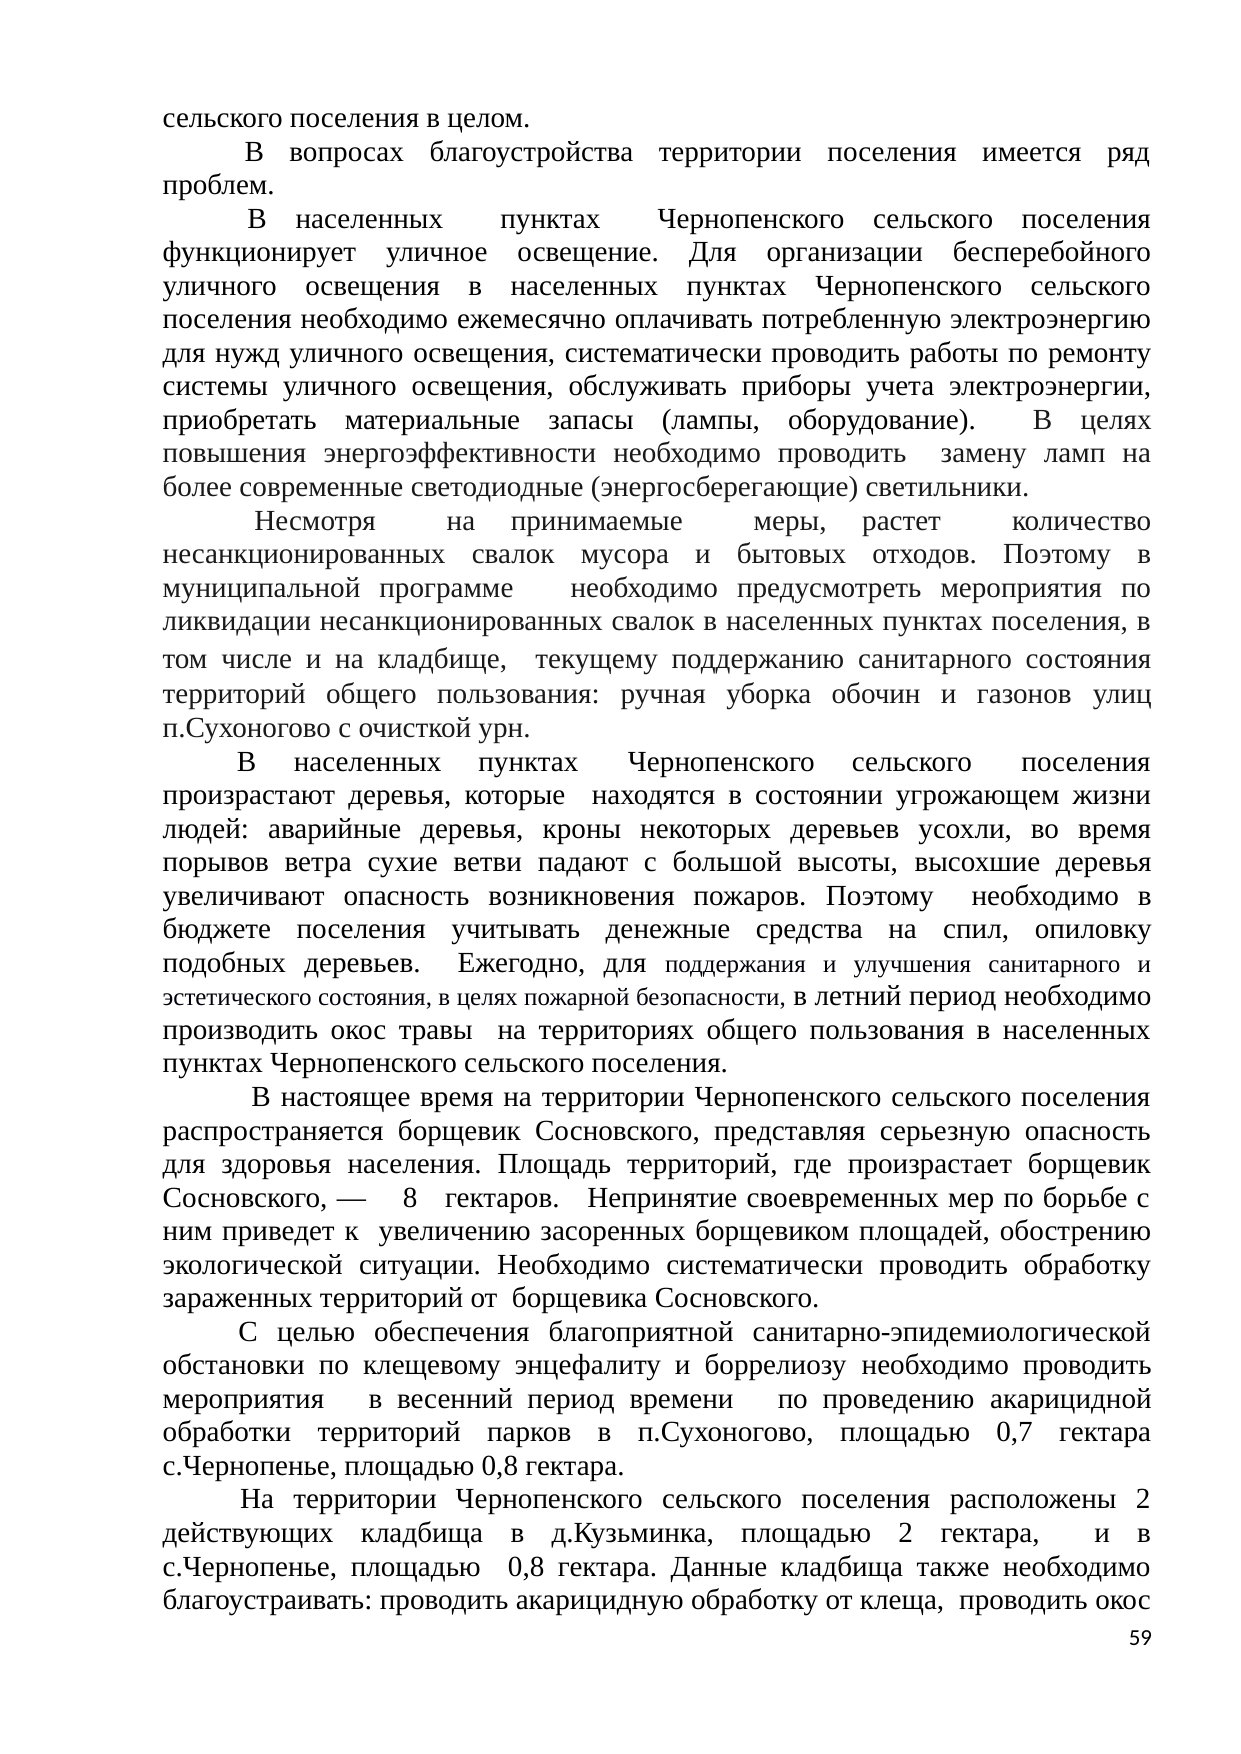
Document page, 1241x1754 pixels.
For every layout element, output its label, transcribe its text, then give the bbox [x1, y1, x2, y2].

text В населенных пунктах Чернопенского сельского поселения функционирует уличное освещение. Для организации бесперебойного уличного освещения в населенных пунктах Чернопенского сельского поселения необходимо ежемесячно оплачивать потребленную электроэнергию для нужд уличного освещения, систематически проводить работы по ремонту системы уличного освещения, обслуживать приборы учета электроэнергии, приобретать материальные запасы (лампы, оборудование). В целях повышения энергоэффективности необходимо проводить замену ламп на более современные светодиодные (энергосберегающие) светильники. [162, 201, 1152, 503]
text В вопросах благоустройства территории поселения имеется ряд проблем. [162, 134, 1152, 201]
text В населенных пунктах Чернопенского сельского поселения произрастают деревья, которые находятся в состоянии угрожающем жизни людей: аварийные деревья, кроны некоторых деревьев усохли, во время порывов ветра сухие ветви падают с большой высоты, высохшие деревья увеличивают опасность возникновения пожаров. Поэтому необходимо в бюджете поселения учитывать денежные средства на спил, опиловку подобных деревьев. Ежегодно, для поддержания и улучшения санитарного и эстетического состояния, в целях пожарной безопасности, в летний период необходимо производить окос травы на территориях общего пользования в населенных пунктах Чернопенского сельского поселения. [162, 744, 1152, 1079]
text Несмотря на принимаемые меры, растет количество несанкционированных свалок мусора и бытовых отходов. Поэтому в муниципальной программе необходимо предусмотреть мероприятия по ликвидации несанкционированных свалок в населенных пунктах поселения, в том числе и на кладбище, текущему поддержанию санитарного состояния территорий общего пользования: ручная уборка обочин и газонов улиц п.Сухоногово с очисткой урн. [162, 503, 1152, 744]
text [162, 1482, 1152, 1616]
text В настоящее время на территории Чернопенского сельского поселения распространяется борщевик Сосновского, представляя серьезную опасность для здоровья населения. Площадь территорий, где произрастает борщевик Сосновского, — 8 гектаров. Непринятие своевременных мер по борьбе с ним приведет к увеличению засоренных борщевиком площадей, обострению экологической ситуации. Необходимо систематически проводить обработку зараженных территорий от борщевика Сосновского. [162, 1079, 1152, 1314]
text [162, 100, 1152, 134]
text С целью обеспечения благоприятной санитарно-эпидемиологической обстановки по клещевому энцефалиту и боррелиозу необходимо проводить мероприятия в весенний период времени по проведению акарицидной обработки территорий парков в п.Сухоногово, площадью 0,7 гектара с.Чернопенье, площадью 0,8 гектара. [162, 1314, 1152, 1482]
